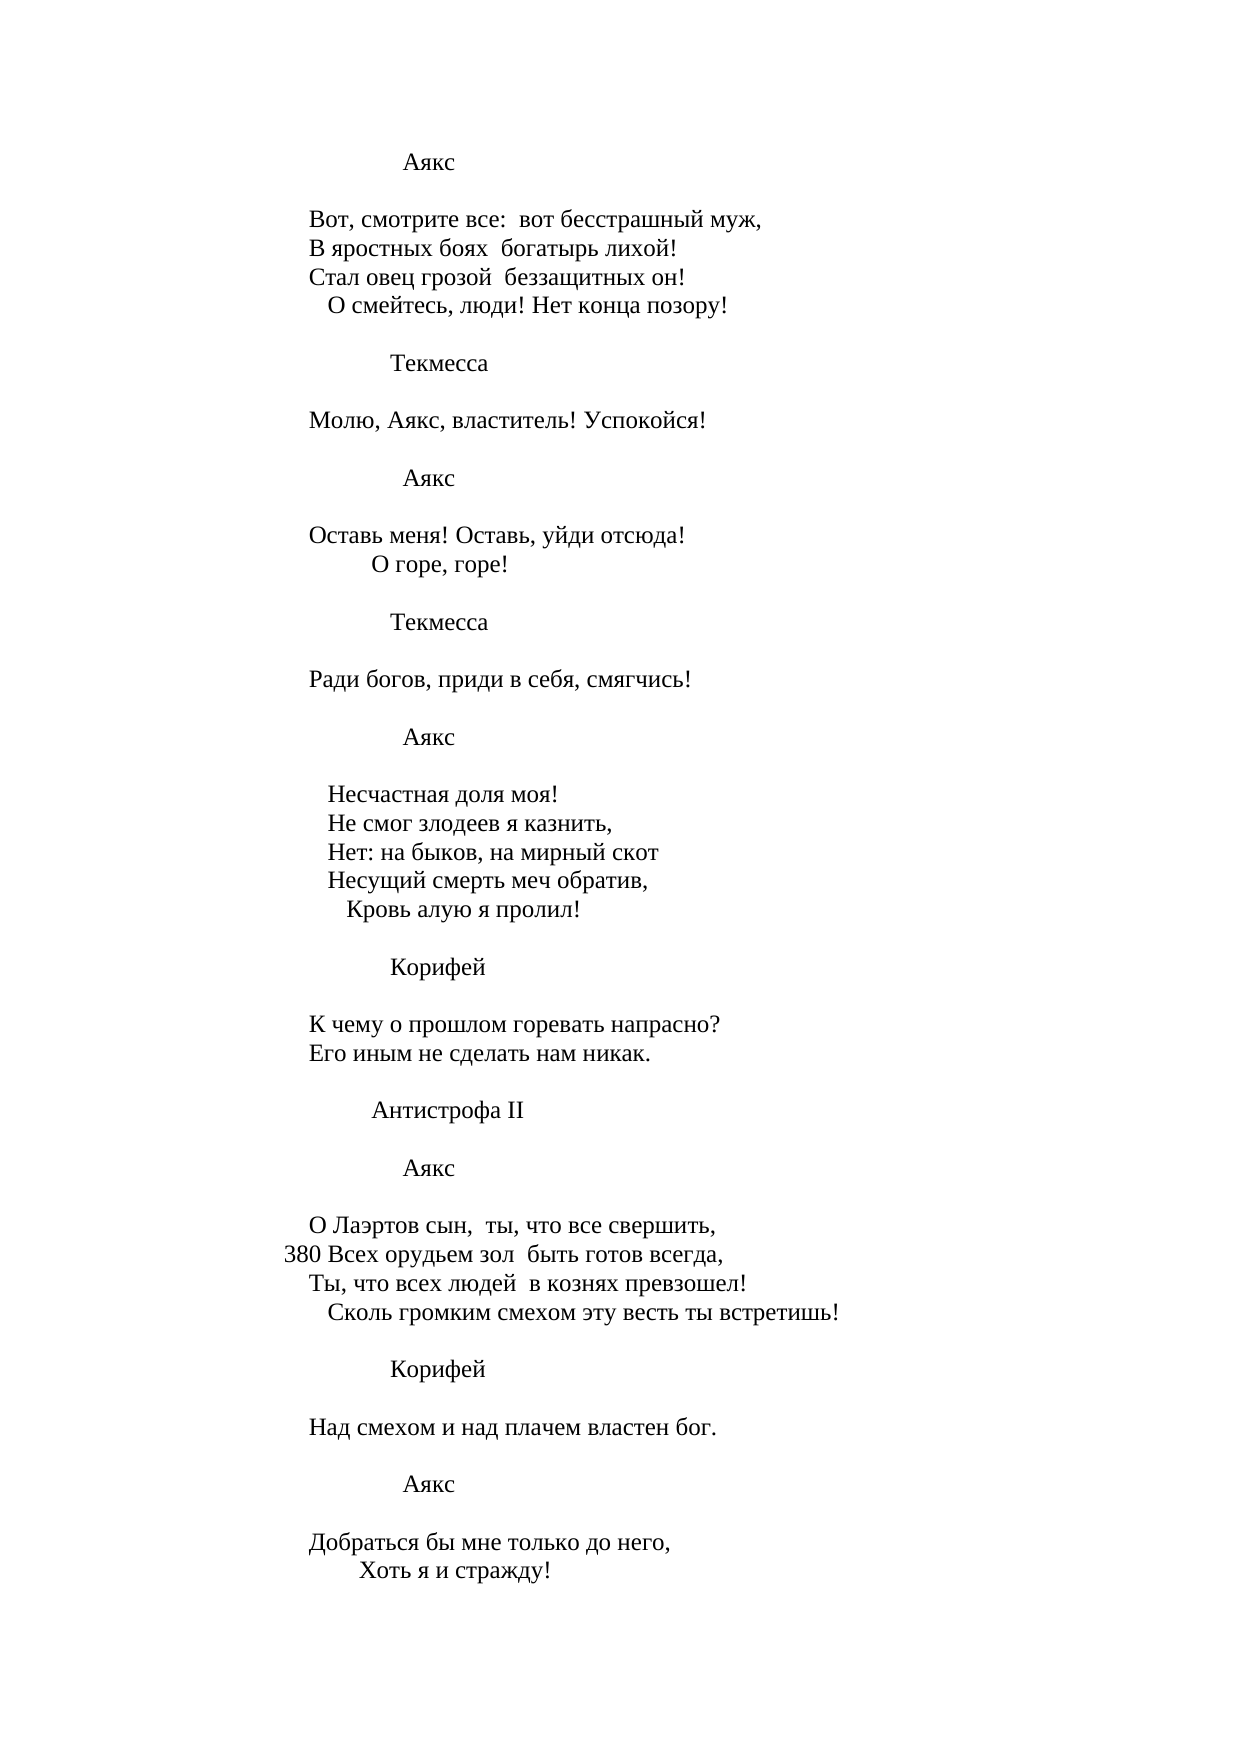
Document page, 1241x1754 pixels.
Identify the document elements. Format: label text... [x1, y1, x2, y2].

text Кровь алую я пролил! [177, 894, 1152, 923]
text Аякс [177, 722, 1152, 751]
text Корифей [177, 1354, 1152, 1383]
text Корифей [177, 952, 1152, 981]
text Молю, Аякс, властитель! Успокойся! [177, 406, 1152, 434]
text Несущий смерть меч обратив, [177, 866, 1152, 894]
text Текмесса [177, 348, 1152, 377]
text Стал овец грозой беззащитных он! [177, 262, 1152, 291]
text Аякс [177, 1469, 1152, 1498]
text Ради богов, приди в себя, смягчись! [177, 664, 1152, 693]
text Хоть я и стражду! [177, 1556, 1152, 1584]
text Нет: на быков, на мирный скот [177, 837, 1152, 866]
text Не смог злодеев я казнить, [177, 808, 1152, 837]
text Текмесса [177, 607, 1152, 636]
text Его иным не сделать нам никак. [177, 1038, 1152, 1067]
text О смейтесь, люди! Нет конца позору! [177, 291, 1152, 319]
text Аякс [177, 463, 1152, 492]
text Добраться бы мне только до него, [177, 1527, 1152, 1556]
text О Лаэртов сын, ты, что все свершить, [177, 1211, 1152, 1239]
text В яростных боях богатырь лихой! [177, 233, 1152, 262]
text Над смехом и над плачем властен бог. [177, 1412, 1152, 1441]
text Оставь меня! Оставь, уйди отсюда! [177, 521, 1152, 549]
text К чему о прошлом горевать напрасно? [177, 1009, 1152, 1038]
text Аякс [177, 147, 1152, 176]
text Сколь громким смехом эту весть ты встретишь! [177, 1297, 1152, 1326]
text Несчастная доля моя! [177, 779, 1152, 808]
text Аякс [177, 1153, 1152, 1182]
text Вот, смотрите все: вот бесстрашный муж, [177, 204, 1152, 233]
text О горе, горе! [177, 549, 1152, 578]
text 380 Всех орудьем зол быть готов всегда, [177, 1239, 1152, 1268]
text Ты, что всех людей в кознях превзошел! [177, 1268, 1152, 1297]
text Антистрофа II [177, 1096, 1152, 1124]
